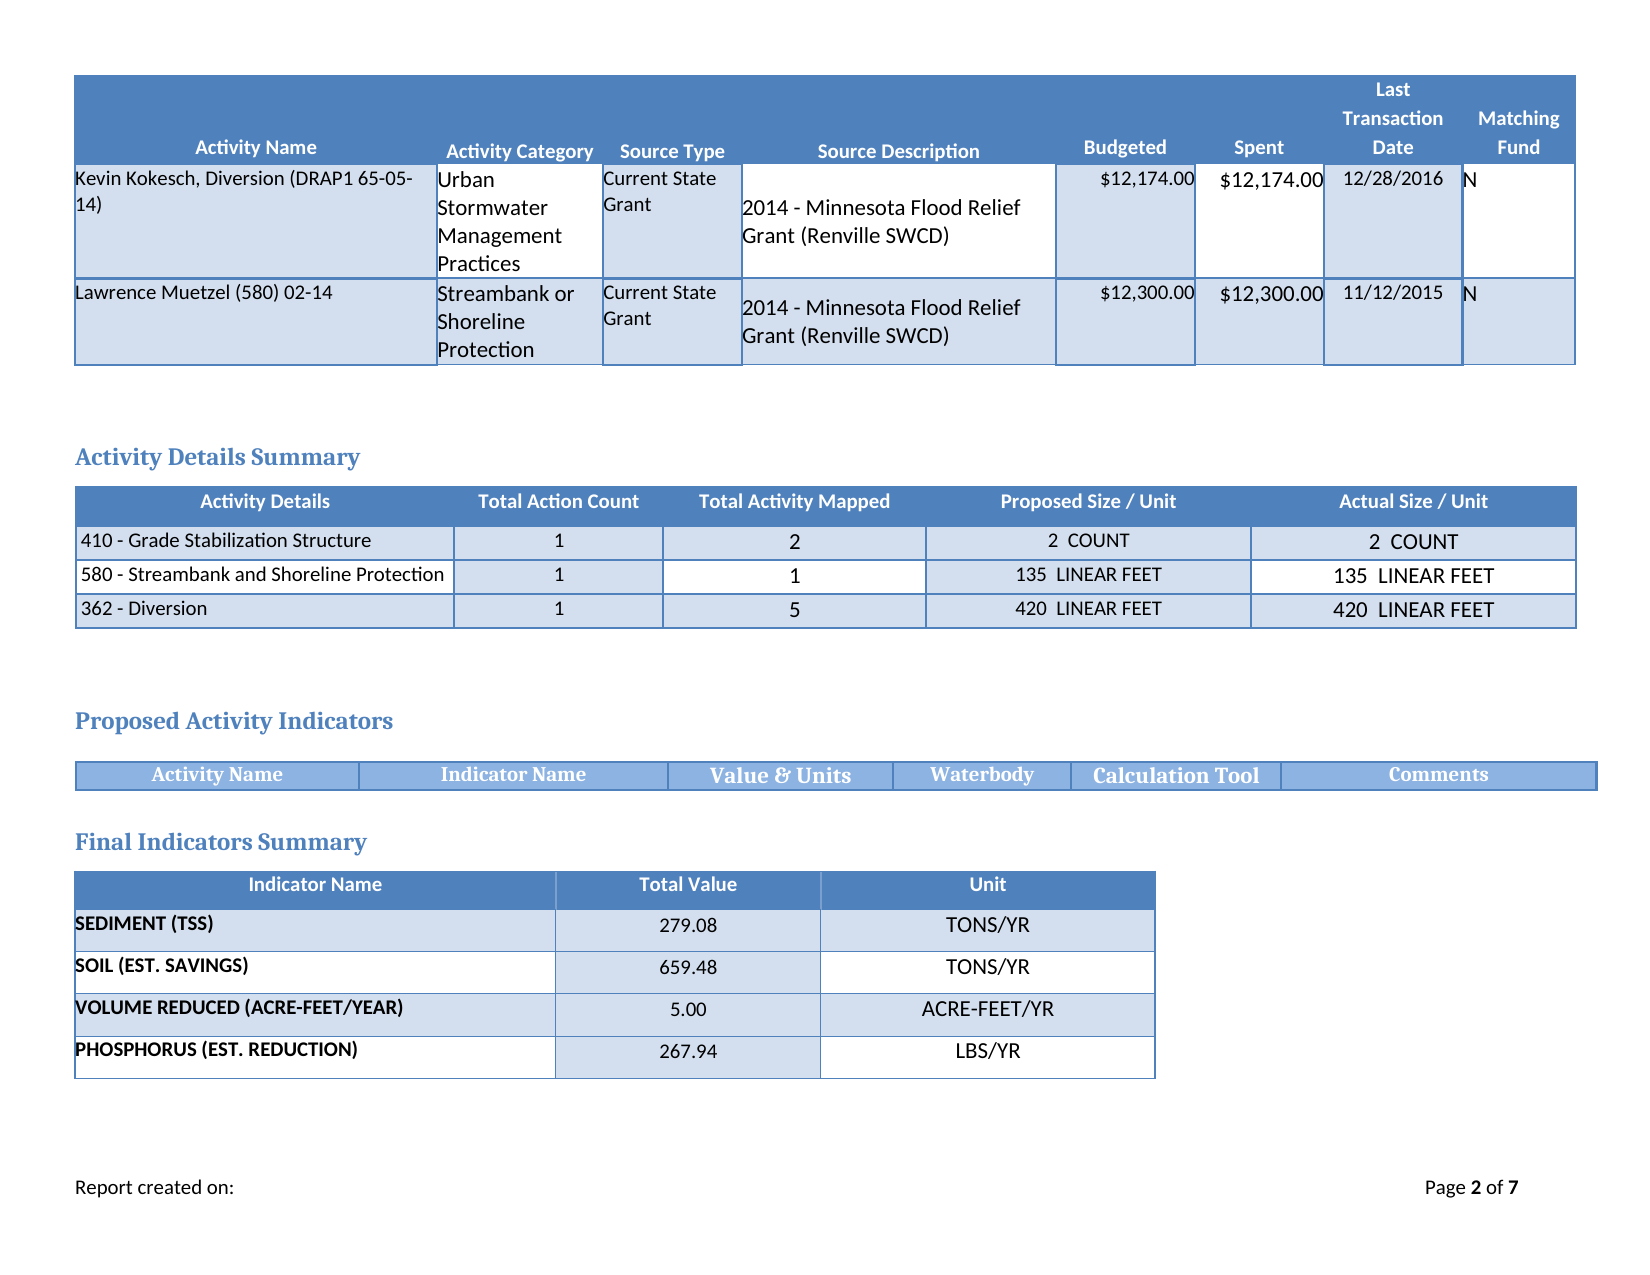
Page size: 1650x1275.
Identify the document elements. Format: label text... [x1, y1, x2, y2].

table_cell 580 - Streambank and Shoreline Protection [77, 561, 453, 593]
table_cell $12,300.00 [1196, 279, 1323, 364]
table_cell TONS/YR [821, 952, 1154, 993]
table_cell 420 LINEAR FEET [1252, 595, 1575, 627]
table_cell 12/28/2016 [1325, 165, 1461, 277]
table_cell LBS/YR [821, 1037, 1154, 1078]
table_cell N [1464, 164, 1574, 277]
table_cell PHOSPHORUS (EST. REDUCTION) [76, 1037, 555, 1078]
table_cell 659.48 [556, 952, 820, 993]
table_cell Lawrence Muetzel (580) 02-14 [76, 280, 436, 364]
table_header Activity Details [77, 488, 453, 525]
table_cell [743, 164, 1055, 277]
table_cell 267.94 [556, 1037, 820, 1078]
subtitle Activity Details Summary [75, 443, 1575, 471]
table_header Comments [1282, 763, 1595, 789]
table_header Indicator Name [76, 872, 555, 909]
table_cell 11/12/2015 [1325, 280, 1461, 364]
table_header Spent [1196, 76, 1323, 163]
table_header Source Description [743, 76, 1055, 163]
table_header Budgeted [1057, 76, 1194, 163]
table_cell 279.08 [556, 910, 820, 951]
table_cell 135 LINEAR FEET [1252, 561, 1575, 593]
table_cell Kevin Kokesch, Diversion (DRAP1 65-05-14) [76, 165, 436, 277]
table_header Proposed Size / Unit [927, 488, 1250, 525]
table_cell SOIL (EST. SAVINGS) [76, 952, 555, 993]
table_header Total Value [557, 872, 820, 909]
table_header Indicator Name [360, 763, 667, 789]
table_header Activity Category [438, 76, 602, 163]
table_cell 2014 - Minnesota Flood Relief Grant (Renville SWCD) [743, 279, 1055, 364]
table_cell TONS/YR [821, 910, 1154, 951]
table_cell Current State Grant [604, 280, 741, 364]
table_cell 1 [455, 595, 662, 627]
table_cell 420 LINEAR FEET [927, 595, 1250, 627]
table_cell 2 COUNT [1252, 527, 1575, 559]
table_cell 2 COUNT [927, 527, 1250, 559]
table_cell $12,174.00 [1057, 165, 1194, 277]
table_header Value & Units [669, 763, 892, 789]
table_header Activity Name [76, 76, 436, 163]
table_cell 362 - Diversion [77, 595, 453, 627]
table_cell 1 [455, 561, 662, 593]
table_header Actual Size / Unit [1252, 488, 1575, 525]
table_header Total Activity Mapped [664, 488, 925, 525]
table_cell 410 - Grade Stabilization Structure [77, 527, 453, 559]
table_cell 1 [455, 527, 662, 559]
table_header Total Action Count [455, 488, 662, 525]
table_cell ACRE-FEET/YR [821, 994, 1154, 1036]
table_header Last Transaction Date [1325, 76, 1461, 163]
table_cell 135 LINEAR FEET [927, 561, 1250, 593]
table_cell SEDIMENT (TSS) [76, 910, 555, 951]
table_header Waterbody [894, 763, 1070, 789]
table_cell Current State Grant [604, 165, 741, 277]
table_cell 2 [664, 527, 925, 559]
table_cell 1 [664, 561, 925, 593]
table_cell $12,174.00 [1196, 164, 1323, 277]
table_header Source Type [604, 76, 741, 163]
table_cell $12,300.00 [1057, 280, 1194, 364]
table_cell Urban Stormwater Management Practices [438, 164, 602, 277]
table_header Calculation Tool [1072, 763, 1280, 789]
table_cell N [1464, 279, 1574, 364]
table_cell VOLUME REDUCED (ACRE-FEET/YEAR) [76, 994, 555, 1036]
table_header Activity Name [77, 763, 358, 789]
table_header Matching Fund [1464, 76, 1574, 163]
table_cell 5 [664, 595, 925, 627]
table_cell Streambank or Shoreline Protection [438, 279, 602, 364]
table_cell 5.00 [556, 994, 820, 1036]
table_header Unit [822, 872, 1154, 909]
text Proposed Activity Indicators [75, 707, 1575, 736]
subtitle Final Indicators Summary [75, 827, 1575, 856]
